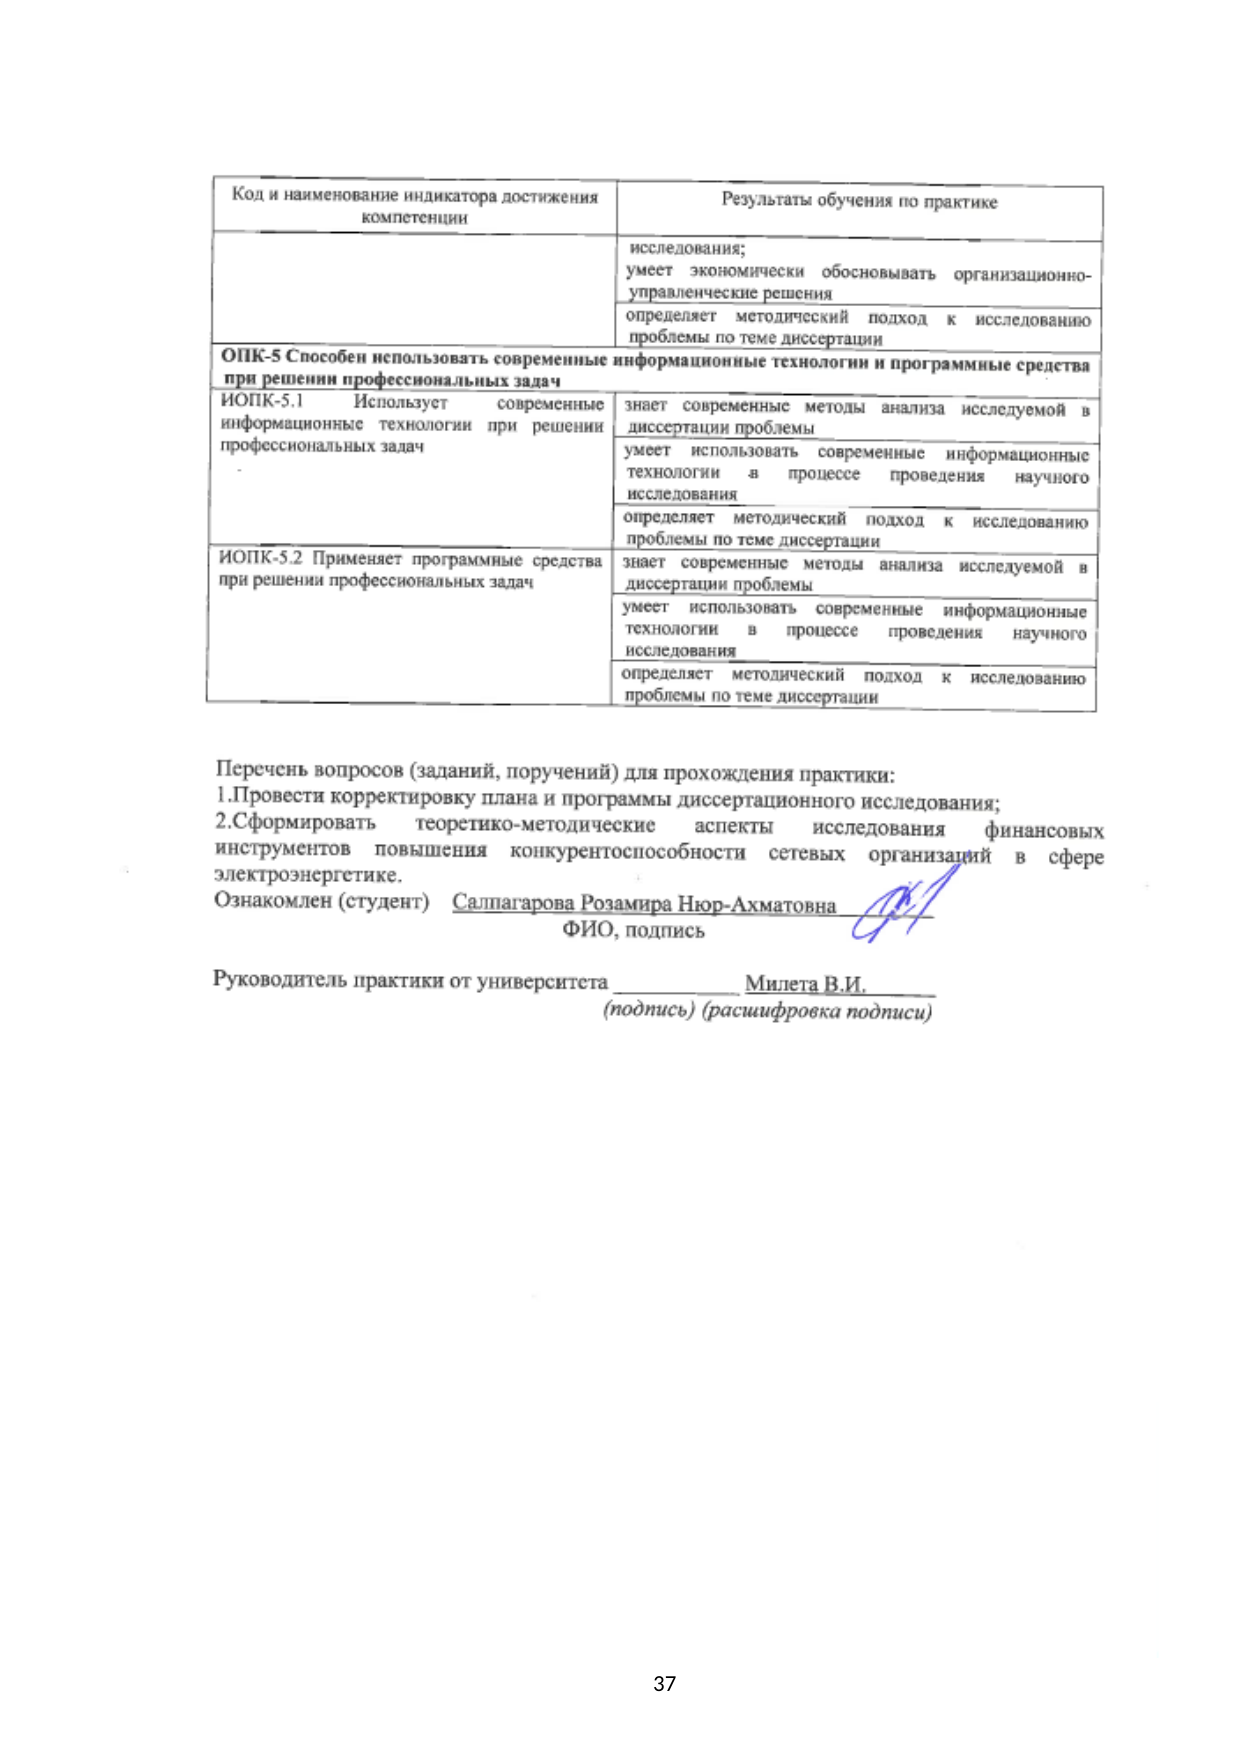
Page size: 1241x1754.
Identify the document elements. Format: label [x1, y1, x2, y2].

picture [103, 118, 1159, 1658]
